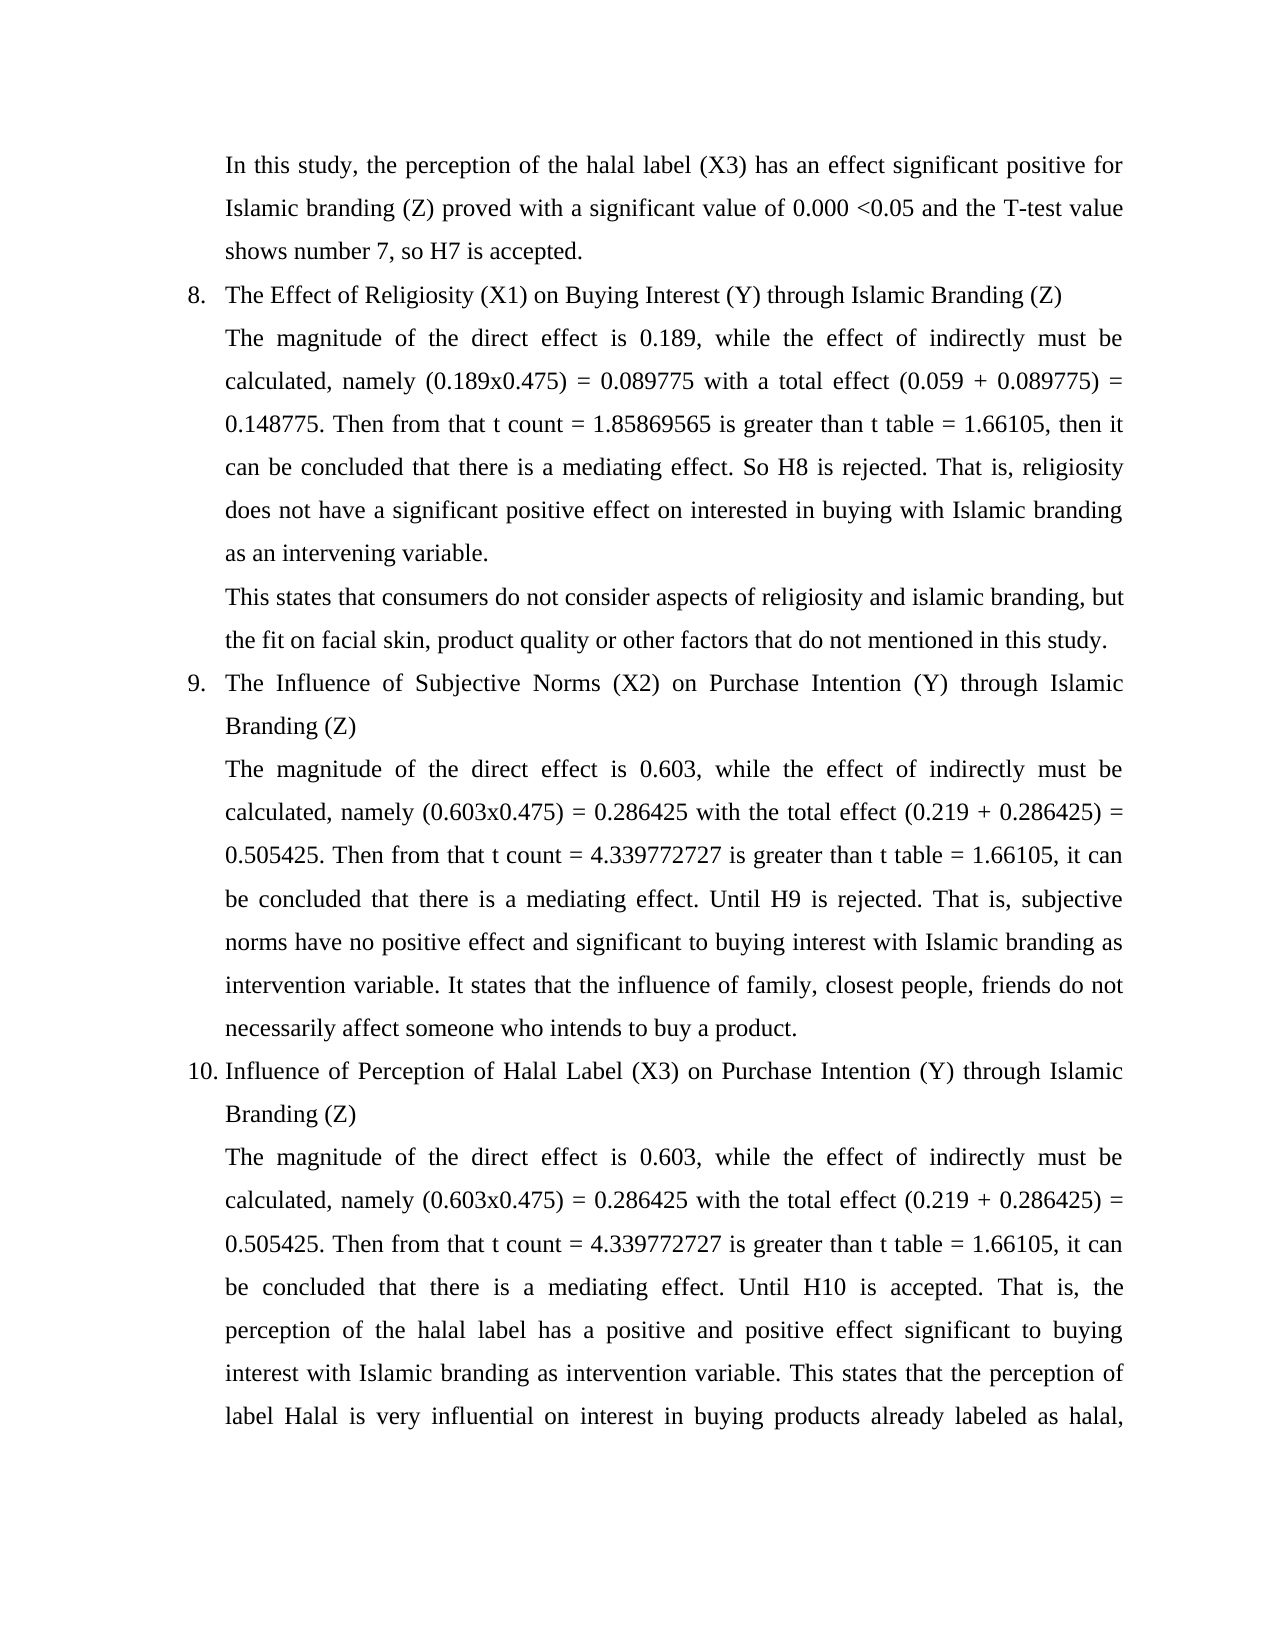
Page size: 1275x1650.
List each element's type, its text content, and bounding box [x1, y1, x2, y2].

list The Effect of Religiosity (X1) on Buying Interest (Y) through Islamic Branding (Z) [187, 280, 1124, 308]
list The Influence of Subjective Norms (X2) on Purchase Intention (Y) through Islamic Branding (Z) [187, 668, 1124, 740]
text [225, 1142, 1124, 1430]
list This states that consumers do not consider aspects of religiosity and islamic branding, but the fit on facial skin, product quality or other factors that do not mentioned in this study. [225, 582, 1124, 653]
text In this study, the perception of the halal label (X3) has an effect significant positive for Islamic branding (Z) proved with a significant value of 0.000 <0.05 and the T-test value shows number 7, so H7 is accepted. [225, 150, 1124, 265]
list The magnitude of the direct effect is 0.189, while the effect of indirectly must be calculated, namely (0.189x0.475) = 0.089775 with a total effect (0.059 + 0.089775) = 0.148775. Then from that t count = 1.85869565 is greater than t table = 1.66105, then it can be concluded that there is a mediating effect. So H8 is rejected. That is, religiosity does not have a significant positive effect on interested in buying with Islamic branding as an intervening variable. [225, 323, 1124, 567]
list Influence of Perception of Halal Label (X3) on Purchase Intention (Y) through Islamic Branding (Z) [187, 1056, 1124, 1128]
text The magnitude of the direct effect is 0.603, while the effect of indirectly must be calculated, namely (0.603x0.475) = 0.286425 with the total effect (0.219 + 0.286425) = 0.505425. Then from that t count = 4.339772727 is greater than t table = 1.66105, it can be concluded that there is a mediating effect. Until H9 is rejected. That is, subjective norms have no positive effect and significant to buying interest with Islamic branding as intervention variable. It states that the influence of family, closest people, friends do not necessarily affect someone who intends to buy a product. [225, 754, 1124, 1042]
